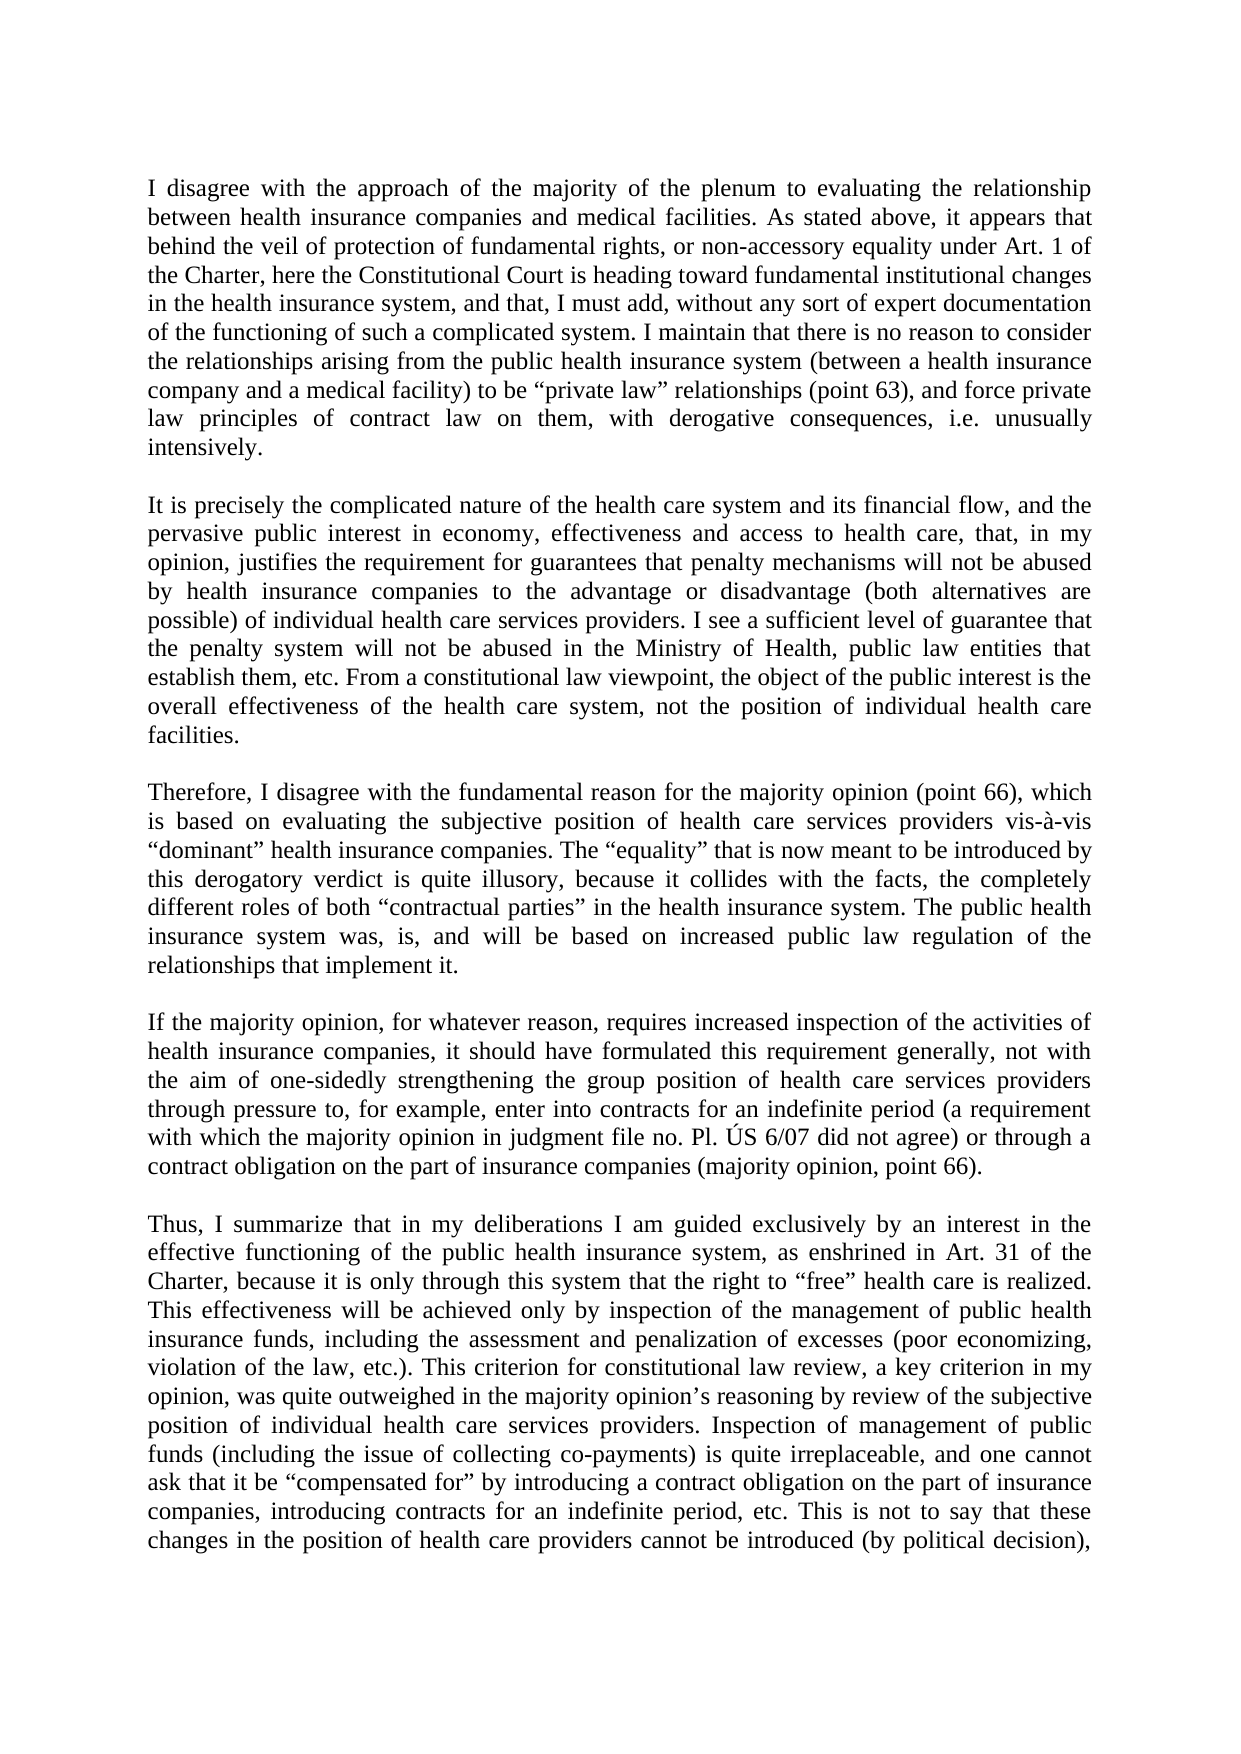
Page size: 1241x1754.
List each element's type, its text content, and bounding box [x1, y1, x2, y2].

text Therefore, I disagree with the fundamental reason for the majority opinion (point 66), which is based on evaluating the subjective position of health care services providers vis-à-vis “dominant” health insurance companies. The “equality” that is now meant to be introduced by this derogatory verdict is quite illusory, because it collides with the facts, the completely different roles of both “contractual parties” in the health insurance system. The public health insurance system was, is, and will be based on increased public law regulation of the relationships that implement it. [147, 777, 1093, 979]
text If the majority opinion, for whatever reason, requires increased inspection of the activities of health insurance companies, it should have formulated this requirement generally, not with the aim of one-sidedly strengthening the group position of health care services providers through pressure to, for example, enter into contracts for an indefinite period (a requirement with which the majority opinion in judgment file no. Pl. ÚS 6/07 did not agree) or through a contract obligation on the part of insurance companies (majority opinion, point 66). [147, 1007, 1092, 1180]
text It is precisely the complicated nature of the health care system and its financial flow, and the pervasive public interest in economy, effectiveness and access to health care, that, in my opinion, justifies the requirement for guarantees that penalty mechanisms will not be abused by health insurance companies to the advantage or disadvantage (both alternatives are possible) of individual health care services providers. I see a sufficient level of guarantee that the penalty system will not be abused in the Ministry of Health, public law entities that establish them, etc. From a constitutional law viewpoint, the object of the public interest is the overall effectiveness of the health care system, not the position of individual health care facilities. [147, 490, 1093, 748]
text I disagree with the approach of the majority of the plenum to evaluating the relationship between health insurance companies and medical facilities. As stated above, it appears that behind the veil of protection of fundamental rights, or non-accessory equality under Art. 1 of the Charter, here the Constitutional Court is heading toward fundamental institutional changes in the health insurance system, and that, I must add, without any sort of expert documentation of the functioning of such a complicated system. I maintain that there is no reason to consider the relationships arising from the public health insurance system (between a health insurance company and a medical facility) to be “private law” relationships (point 63), and force private law principles of contract law on them, with derogative consequences, i.e. unusually intensively. [147, 173, 1093, 461]
text Thus, I summarize that in my deliberations I am guided exclusively by an interest in the effective functioning of the public health insurance system, as enshrined in Art. 31 of the Charter, because it is only through this system that the right to “free” health care is realized. This effectiveness will be achieved only by inspection of the management of public health insurance funds, including the assessment and penalization of excesses (poor economizing, violation of the law, etc.). This criterion for constitutional law review, a key criterion in my opinion, was quite outweighed in the majority opinion’s reasoning by review of the subjective position of individual health care services providers. Inspection of management of public funds (including the issue of collecting co-payments) is quite irreplaceable, and one cannot ask that it be “compensated for” by introducing a contract obligation on the part of insurance companies, introducing contracts for an indefinite period, etc. This is not to say that these changes in the position of health care providers cannot be introduced (by political decision), [147, 1209, 1093, 1554]
